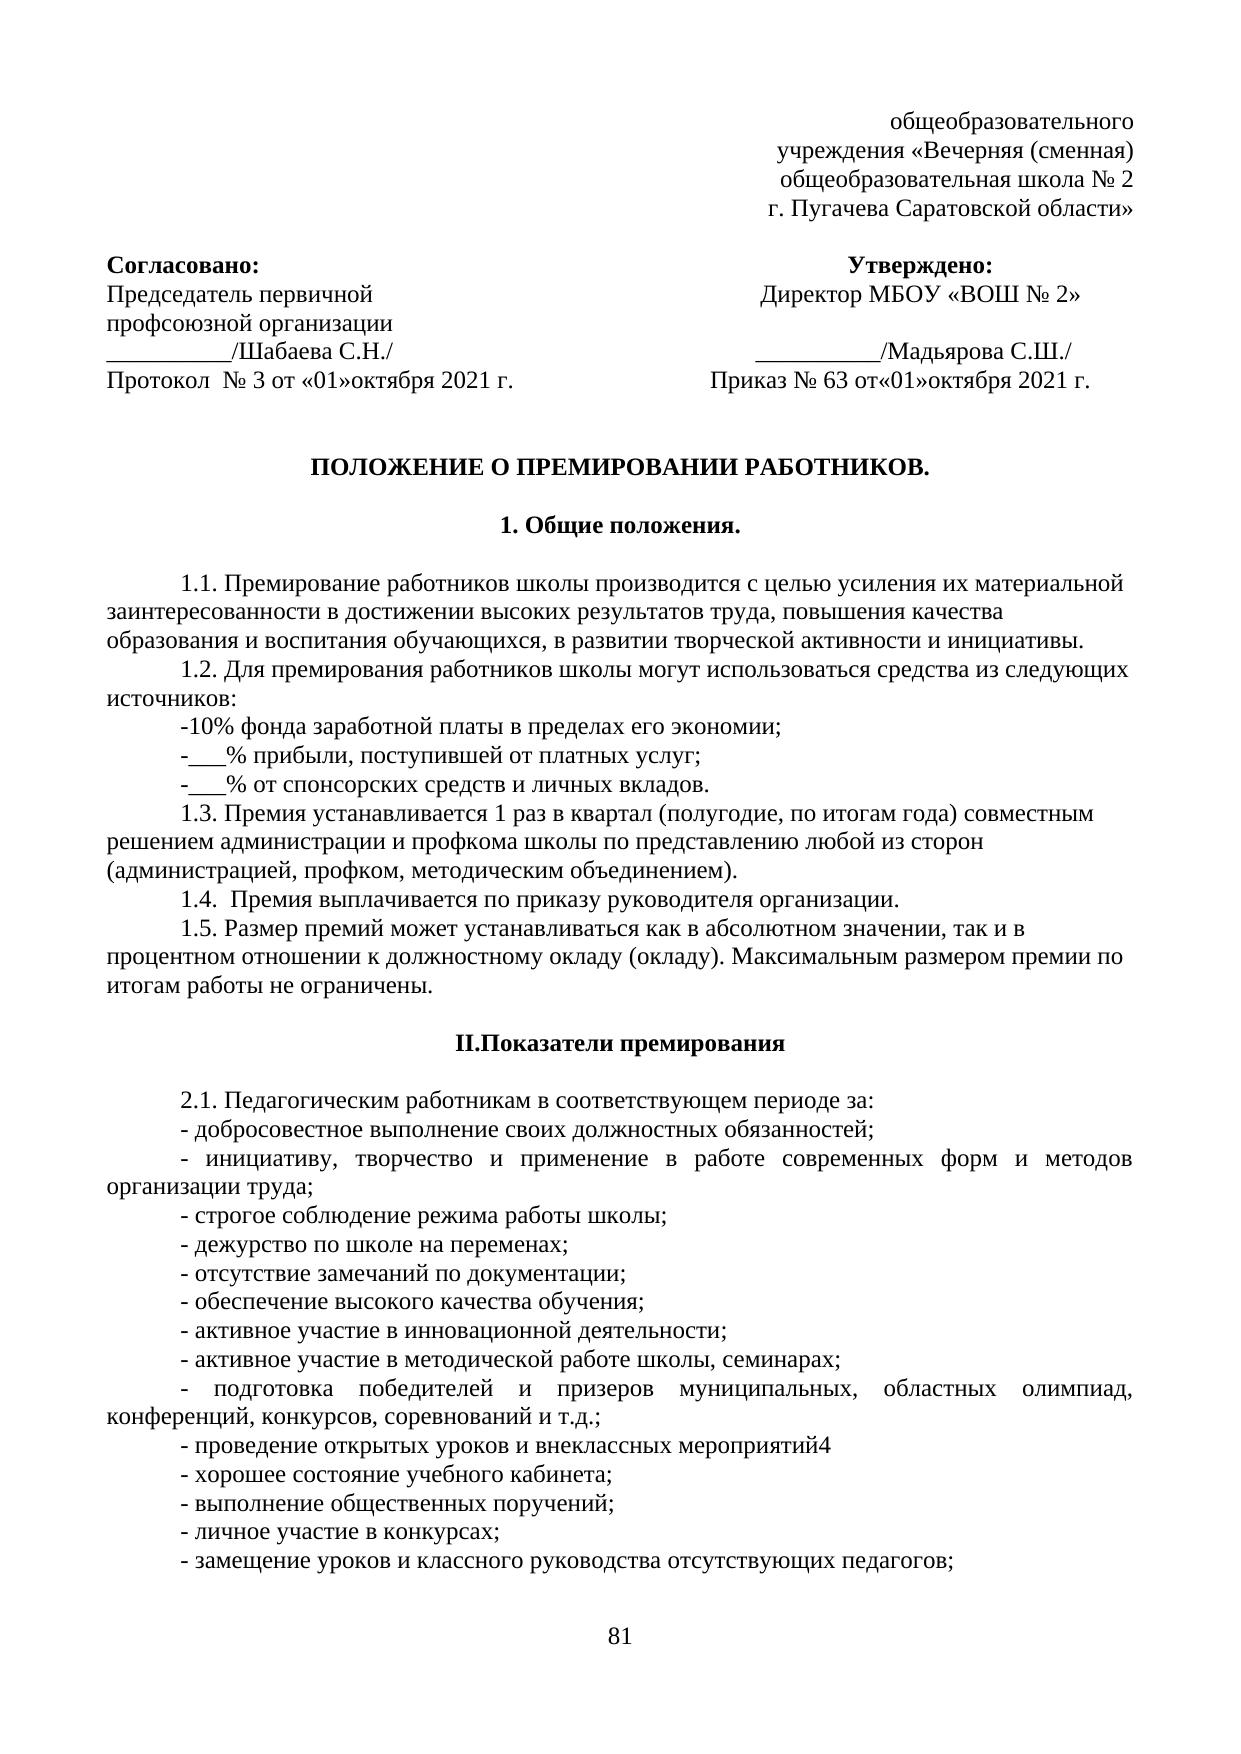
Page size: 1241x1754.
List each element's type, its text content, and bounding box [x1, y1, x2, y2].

text 1.4. Премия выплачивается по приказу руководителя организации. [106, 884, 1134, 913]
text - инициативу, творчество и применение в работе современных форм и методов организации труда; [106, 1143, 1134, 1200]
text - замещение уроков и классного руководства отсутствующих педагогов; [106, 1545, 1134, 1574]
text учреждения «Вечерняя (сменная) [328, 135, 1134, 164]
text - личное участие в конкурсах; [106, 1516, 1134, 1545]
text __________/Шабаева С.Н./ __________/Мадьярова С.Ш./ [106, 336, 1134, 365]
text ПОЛОЖЕНИЕ О ПРЕМИРОВАНИИ РАБОТНИКОВ. [106, 452, 1134, 481]
text - обеспечение высокого качества обучения; [106, 1286, 1134, 1315]
text общеобразовательная школа № 2 [328, 164, 1134, 193]
text - подготовка победителей и призеров муниципальных, областных олимпиад, конференций, конкурсов, соревнований и т.д.; [106, 1373, 1134, 1430]
text Протокол № 3 от «01»октября 2021 г. Приказ № 63 от«01»октября 2021 г. [106, 365, 1134, 394]
text общеобразовательного [328, 106, 1134, 135]
text - проведение открытых уроков и внеклассных мероприятий4 [106, 1430, 1134, 1459]
text - хорошее состояние учебного кабинета; [106, 1459, 1134, 1488]
text Согласовано: Утверждено: [106, 250, 1134, 279]
text - активное участие в методической работе школы, семинарах; [106, 1344, 1134, 1373]
text - строгое соблюдение режима работы школы; [106, 1200, 1134, 1229]
text II.Показатели премирования [106, 1028, 1134, 1056]
text - выполнение общественных поручений; [106, 1488, 1134, 1516]
text профсоюзной организации [106, 308, 1134, 336]
text Председатель первичной Директор МБОУ «ВОШ № 2» [106, 279, 1134, 308]
text - активное участие в инновационной деятельности; [106, 1315, 1134, 1344]
text г. Пугачева Саратовской области» [328, 193, 1134, 221]
text -___% прибыли, поступившей от платных услуг; [106, 740, 1134, 769]
text 1.5. Размер премий может устанавливаться как в абсолютном значении, так и в процентном отношении к должностному окладу (окладу). Максимальным размером премии по итогам работы не ограничены. [106, 913, 1134, 999]
text 1.3. Премия устанавливается 1 раз в квартал (полугодие, по итогам года) совместным решением администрации и профкома школы по представлению любой из сторон (администрацией, профком, методическим объединением). [106, 798, 1134, 884]
text 1.1. Премирование работников школы производится с целью усиления их материальной заинтересованности в достижении высоких результатов труда, повышения качества образования и воспитания обучающихся, в развитии творческой активности и инициативы. [106, 568, 1134, 654]
text -___% от спонсорских средств и личных вкладов. [106, 769, 1134, 798]
text - добросовестное выполнение своих должностных обязанностей; [106, 1114, 1134, 1143]
text - отсутствие замечаний по документации; [106, 1258, 1134, 1286]
text - дежурство по школе на переменах; [106, 1229, 1134, 1258]
text 1. Общие положения. [106, 510, 1134, 538]
text 1.2. Для премирования работников школы могут использоваться средства из следующих источников: [106, 654, 1134, 711]
text -10% фонда заработной платы в пределах его экономии; [106, 711, 1134, 740]
text 2.1. Педагогическим работникам в соответствующем периоде за: [106, 1085, 1134, 1114]
